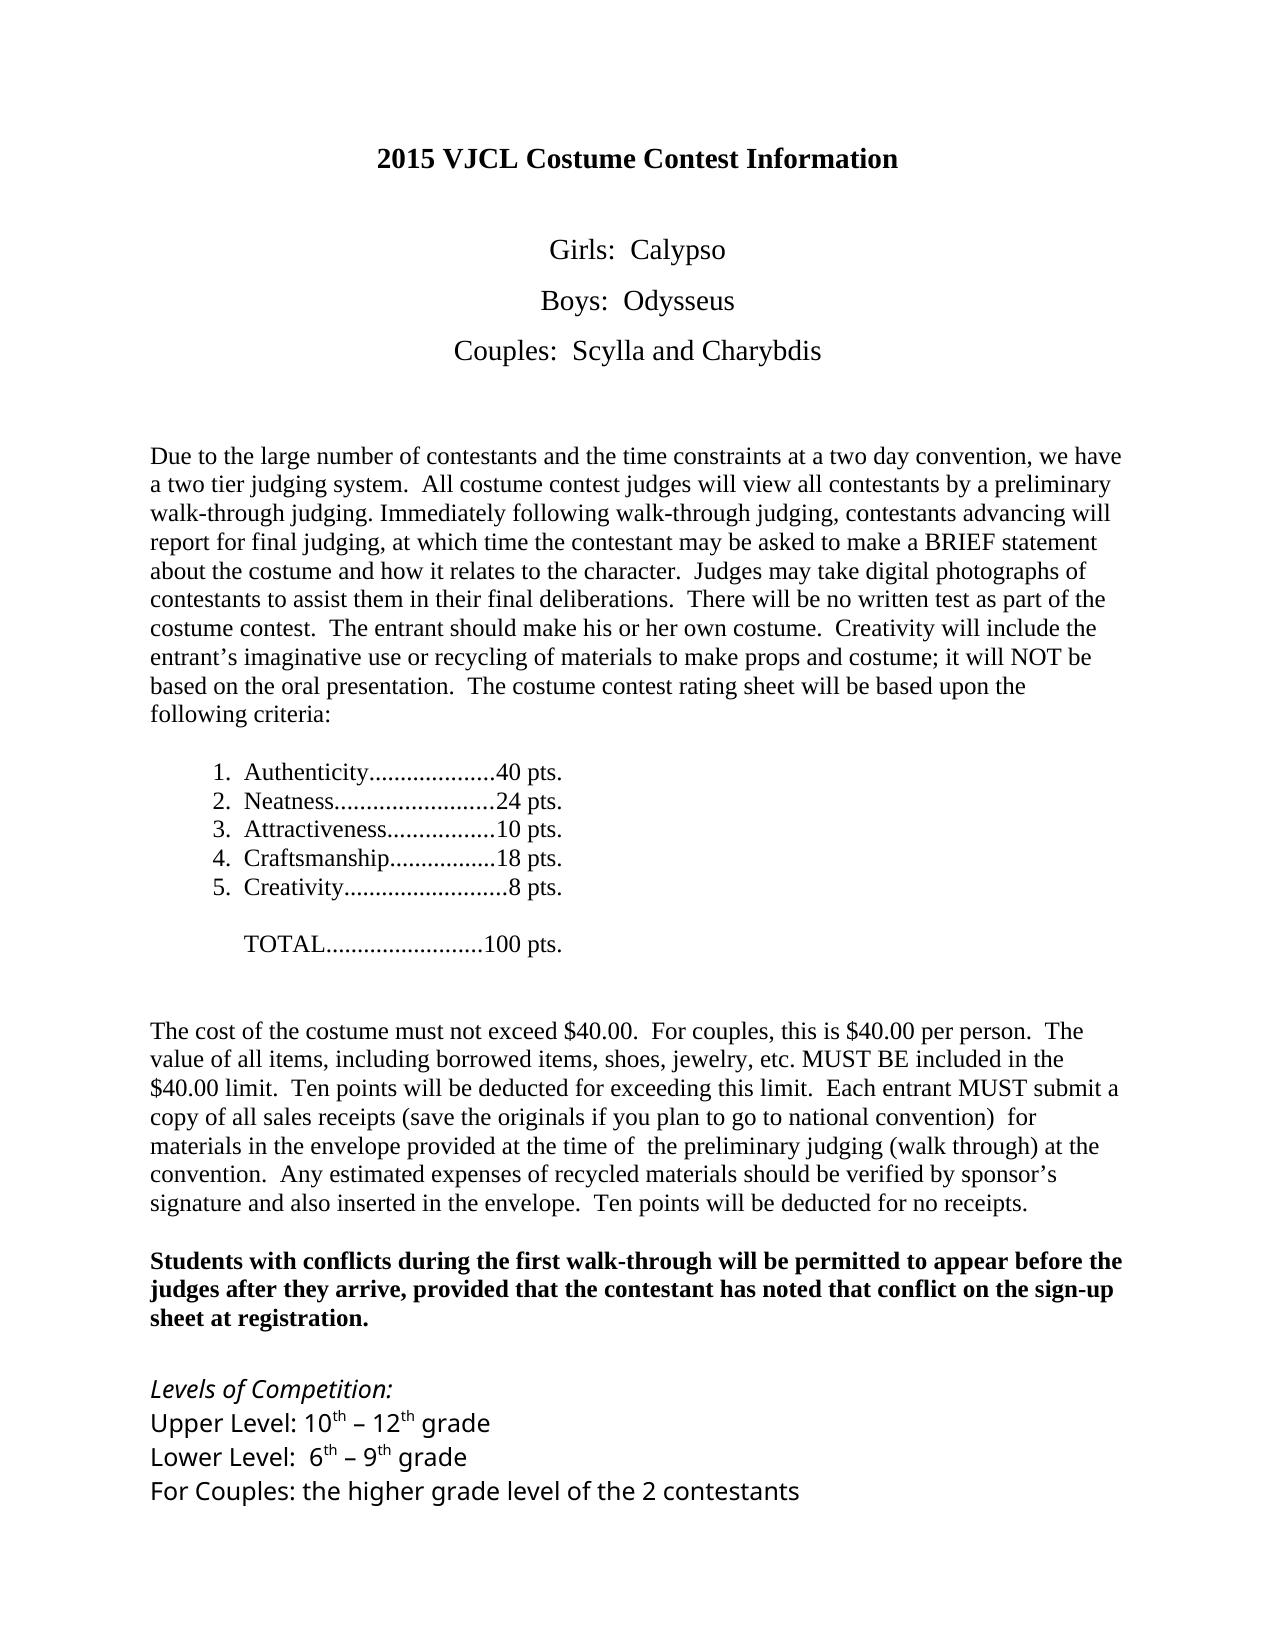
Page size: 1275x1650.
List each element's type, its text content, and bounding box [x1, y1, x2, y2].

text Students with conflicts during the first walk-through will be permitted to appear before the judges after they arrive, provided that the contestant has noted that conflict on the sign-up sheet at registration. [150, 1246, 1125, 1332]
title Lower Level: 6th – 9th grade [150, 1440, 1125, 1474]
text Due to the large number of contestants and the time constraints at a two day convention, we have a two tier judging system. All costume contest judges will view all contestants by a preliminary walk-through judging. Immediately following walk-through judging, contestants advancing will report for final judging, at which time the contestant may be asked to make a BRIEF statement about the costume and how it relates to the character. Judges may take digital photographs of contestants to assist them in their final deliberations. There will be no written test as part of the costume contest. The entrant should make his or her own costume. Creativity will include the entrant’s imaginative use or recycling of materials to make props and costume; it will NOT be based on the oral presentation. The costume contest rating sheet will be based upon the following criteria: [150, 441, 1125, 728]
text Boys: Odysseus [150, 283, 1125, 316]
text Couples: Scylla and Charybdis [150, 333, 1125, 366]
text The cost of the costume must not exceed $40.00. For couples, this is $40.00 per person. The value of all items, including borrowed items, shoes, jewelry, etc. MUST BE included in the $40.00 limit. Ten points will be deducted for exceeding this limit. Each entrant MUST submit a copy of all sales receipts (save the originals if you plan to go to national convention) for materials in the envelope provided at the time of the preliminary judging (walk through) at the convention. Any estimated expenses of recycled materials should be verified by sponsor’s signature and also inserted in the envelope. Ten points will be deducted for no receipts. [150, 1016, 1125, 1217]
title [150, 1474, 1125, 1508]
title Upper Level: 10th – 12th grade [150, 1406, 1125, 1440]
text TOTAL 100 pts. [150, 929, 1125, 958]
text 5. Creativity 8 pts. [150, 872, 1125, 901]
text Girls: Calypso [150, 232, 1125, 266]
text 4. Craftsmanship 18 pts. [150, 843, 1125, 872]
text 3. Attractiveness 10 pts. [150, 814, 1125, 843]
text 2015 VJCL Costume Contest Information [150, 141, 1125, 175]
title Levels of Competition: [150, 1372, 1125, 1406]
text 2. Neatness 24 pts. [150, 786, 1125, 814]
text 1. Authenticity 40 pts. [150, 757, 1125, 786]
